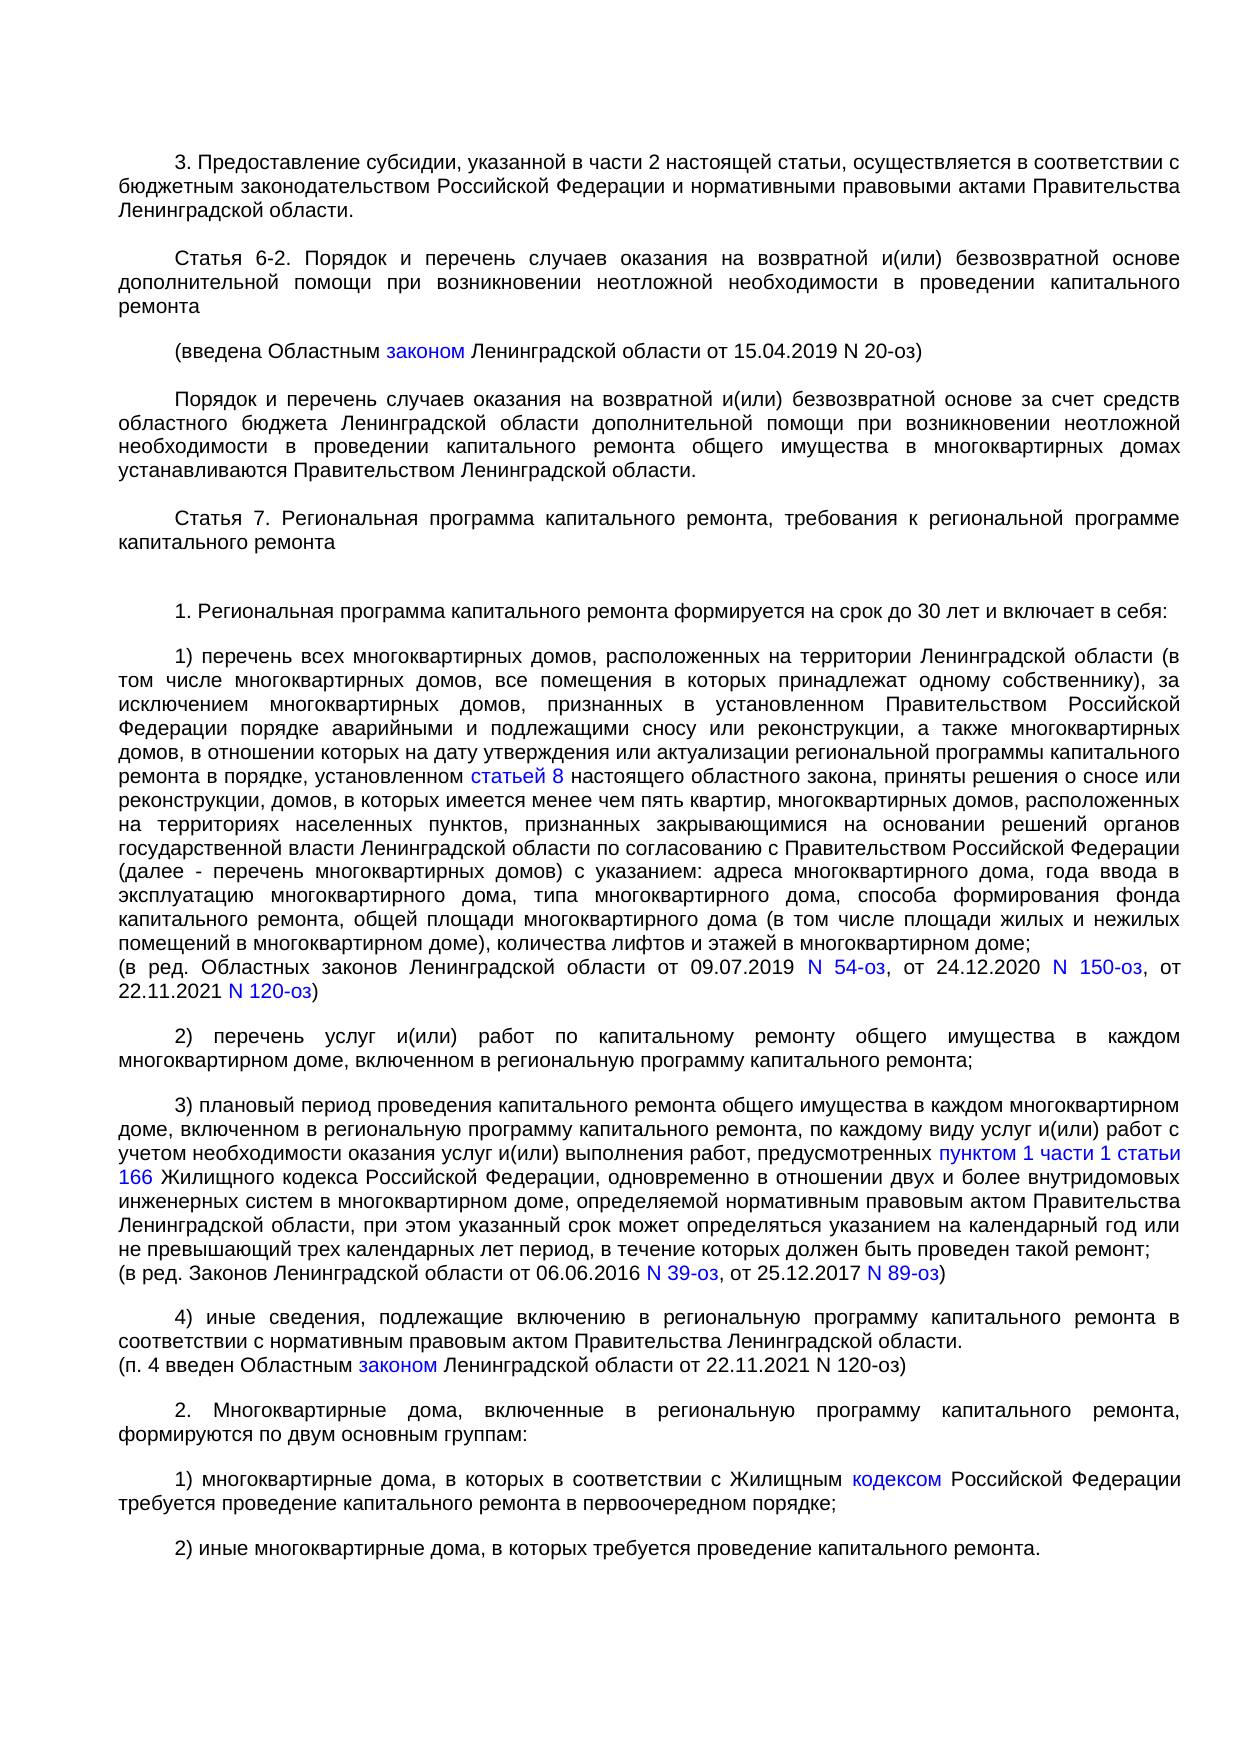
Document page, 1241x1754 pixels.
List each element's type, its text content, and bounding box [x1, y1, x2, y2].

text Статья 7. Региональная программа капитального ремонта, требования к региональной программе капитального ремонта [118, 506, 1181, 554]
text (в ред. Законов Ленинградской области от 06.06.2016 N 39-оз, от 25.12.2017 N 89-оз) [118, 1260, 1181, 1284]
text (введена Областным законом Ленинградской области от 15.04.2019 N 20-оз) [118, 338, 1181, 362]
text 2. Многоквартирные дома, включенные в региональную программу капитального ремонта, формируются по двум основным группам: [118, 1398, 1181, 1446]
text 4) иные сведения, подлежащие включению в региональную программу капитального ремонта в соответствии с нормативным правовым актом Правительства Ленинградской области. [118, 1305, 1181, 1353]
text (в ред. Областных законов Ленинградской области от 09.07.2019 N 54-оз, от 24.12.2020 N 150-оз, от 22.11.2021 N 120-оз) [118, 955, 1181, 1003]
text Порядок и перечень случаев оказания на возвратной и(или) безвозвратной основе за счет средств областного бюджета Ленинградской области дополнительной помощи при возникновении неотложной необходимости в проведении капитального ремонта общего имущества в многоквартирных домах устанавливаются Правительством Ленинградской области. [118, 386, 1181, 482]
text 2) иные многоквартирные дома, в которых требуется проведение капитального ремонта. [118, 1535, 1181, 1559]
text 1) многоквартирные дома, в которых в соответствии с Жилищным кодексом Российской Федерации требуется проведение капитального ремонта в первоочередном порядке; [118, 1467, 1181, 1514]
text (п. 4 введен Областным законом Ленинградской области от 22.11.2021 N 120-оз) [118, 1353, 1181, 1377]
text Статья 6-2. Порядок и перечень случаев оказания на возвратной и(или) безвозвратной основе дополнительной помощи при возникновении неотложной необходимости в проведении капитального ремонта [118, 246, 1181, 318]
text 3. Предоставление субсидии, указанной в части 2 настоящей статьи, осуществляется в соответствии с бюджетным законодательством Российской Федерации и нормативными правовыми актами Правительства Ленинградской области. [118, 150, 1181, 222]
text 1. Региональная программа капитального ремонта формируется на срок до 30 лет и включает в себя: [118, 599, 1181, 623]
text 1) перечень всех многоквартирных домов, расположенных на территории Ленинградской области (в том числе многоквартирных домов, все помещения в которых принадлежат одному собственнику), за исключением многоквартирных домов, признанных в установленном Правительством Российской Федерации порядке аварийными и подлежащими сносу или реконструкции, а также многоквартирных домов, в отношении которых на дату утверждения или актуализации региональной программы капитального ремонта в порядке, установленном статьей 8 настоящего областного закона, приняты решения о сносе или реконструкции, домов, в которых имеется менее чем пять квартир, многоквартирных домов, расположенных на территориях населенных пунктов, признанных закрывающимися на основании решений органов государственной власти Ленинградской области по согласованию с Правительством Российской Федерации (далее - перечень многоквартирных домов) с указанием: адреса многоквартирного дома, года ввода в эксплуатацию многоквартирного дома, типа многоквартирного дома, способа формирования фонда капитального ремонта, общей площади многоквартирного дома (в том числе площади жилых и нежилых помещений в многоквартирном доме), количества лифтов и этажей в многоквартирном доме; [118, 644, 1181, 955]
text 2) перечень услуг и(или) работ по капитальному ремонту общего имущества в каждом многоквартирном доме, включенном в региональную программу капитального ремонта; [118, 1024, 1181, 1072]
text 3) плановый период проведения капитального ремонта общего имущества в каждом многоквартирном доме, включенном в региональную программу капитального ремонта, по каждому виду услуг и(или) работ с учетом необходимости оказания услуг и(или) выполнения работ, предусмотренных пунктом 1 части 1 статьи 166 Жилищного кодекса Российской Федерации, одновременно в отношении двух и более внутридомовых инженерных систем в многоквартирном доме, определяемой нормативным правовым актом Правительства Ленинградской области, при этом указанный срок может определяться указанием на календарный год или не превышающий трех календарных лет период, в течение которых должен быть проведен такой ремонт; [118, 1093, 1181, 1260]
